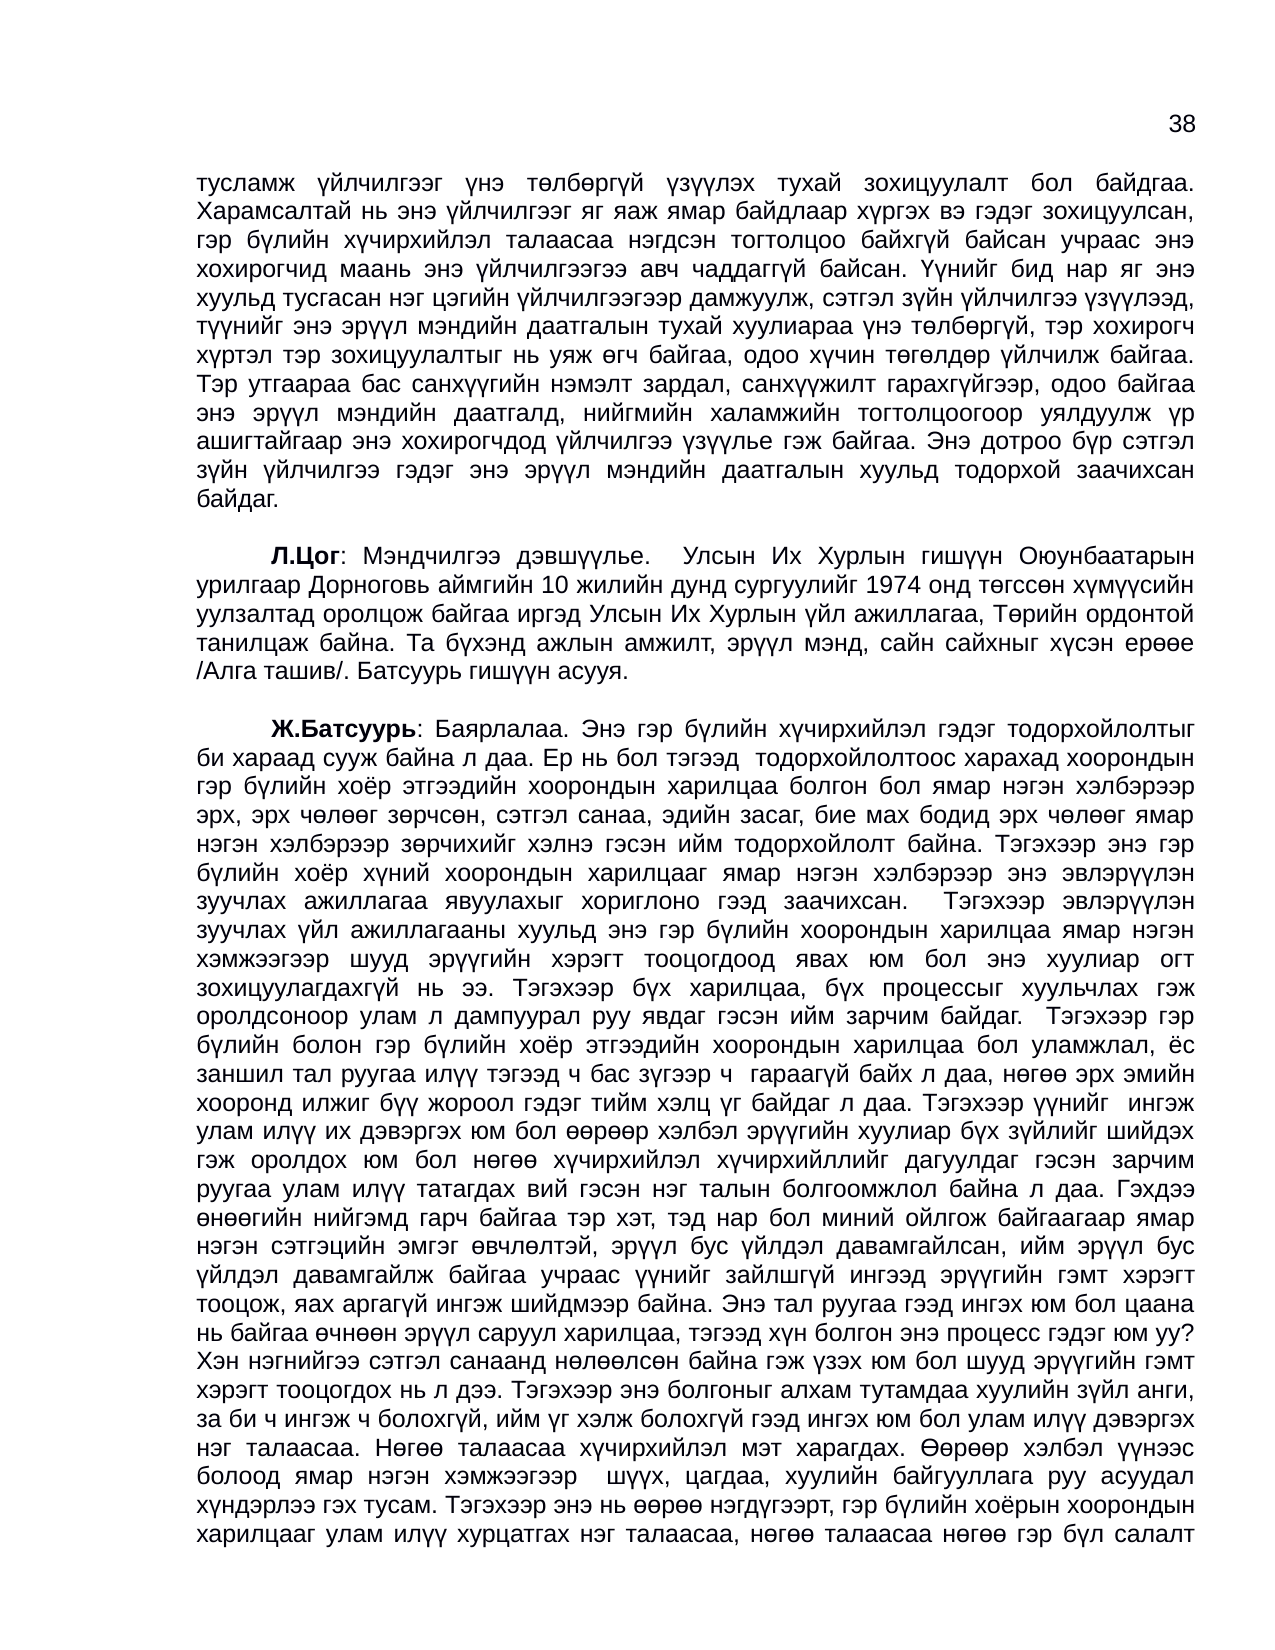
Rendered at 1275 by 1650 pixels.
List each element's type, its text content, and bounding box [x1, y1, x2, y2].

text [196, 168, 1196, 513]
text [196, 714, 1196, 1548]
text Л.Цог: Мэндчилгээ дэвшүүлье. Улсын Их Хурлын гишүүн Оюунбаатарын урилгаар Дорноговь аймгийн 10 жилийн дунд сургуулийг 1974 онд төгссөн хүмүүсийн уулзалтад оролцож байгаа иргэд Улсын Их Хурлын үйл ажиллагаа, Төрийн ордонтой танилцаж байна. Та бүхэнд ажлын амжилт, эрүүл мэнд, сайн сайхныг хүсэн ерөөе /Алга ташив/. Батсуурь гишүүн асууя. [196, 541, 1196, 685]
